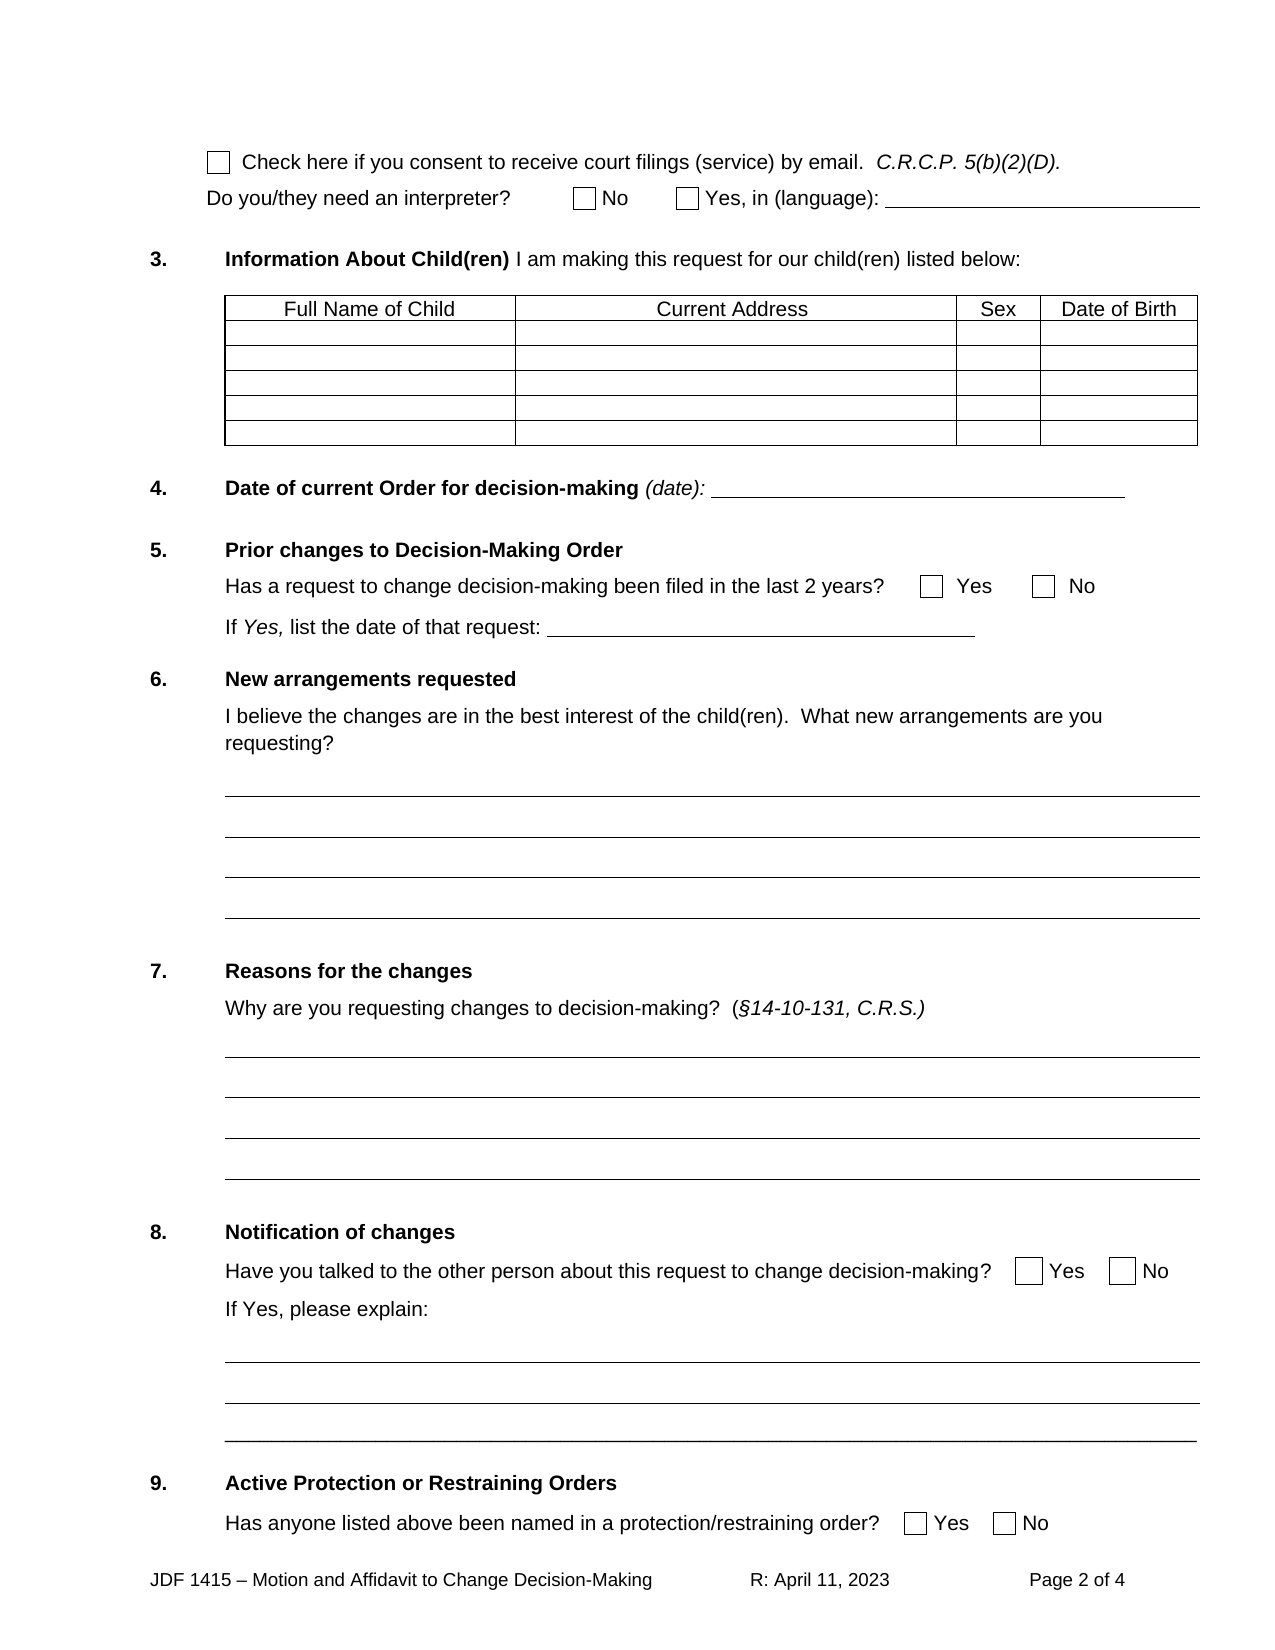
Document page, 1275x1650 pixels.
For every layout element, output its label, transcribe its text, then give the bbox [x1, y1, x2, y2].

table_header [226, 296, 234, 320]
list Notification of changes [150, 1220, 1200, 1244]
table_cell [1041, 421, 1052, 445]
table_cell [1041, 371, 1052, 395]
table_cell [516, 346, 527, 370]
table_cell [226, 321, 236, 345]
text Why are you requesting changes to decision-making? (§14-10-131, C.R.S.) [150, 995, 1200, 1019]
table_cell [226, 346, 236, 370]
text Have you talked to the other person about this request to change decision-making? Yes No [150, 1256, 1200, 1285]
text I believe the changes are in the best interest of the child(ren). What new arrangements are you requesting? [225, 703, 1200, 755]
table_cell [957, 371, 967, 395]
table_cell [226, 421, 236, 445]
table_cell [226, 396, 236, 420]
list ____________________________________________________________________________________ [225, 1419, 1200, 1443]
list Active Protection or Restraining Orders [150, 1471, 1200, 1495]
list Date of current Order for decision-making (date): [150, 476, 1200, 500]
text Do you/they need an interpreter? No Yes, in (language): [206, 186, 1200, 210]
table_cell [957, 346, 967, 370]
table_cell [516, 421, 527, 445]
text Check here if you consent to receive court filings (service) by email. C.R.C.P. 5(b)(2)(D). [206, 150, 1200, 174]
list Information About Child(ren) I am making this request for our child(ren) listed below: [150, 247, 1237, 271]
table_cell [957, 421, 967, 445]
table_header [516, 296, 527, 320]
table_cell [957, 396, 967, 420]
table_cell [516, 371, 527, 395]
text If Yes, please explain: [225, 1297, 1200, 1321]
text If Yes, list the date of that request: [225, 614, 1200, 638]
table_cell [226, 371, 236, 395]
text Has anyone listed above been named in a protection/restraining order? Yes No [225, 1511, 1200, 1535]
list Prior changes to Decision-Making Order [150, 538, 1200, 562]
text Has a request to change decision-making been filed in the last 2 years? Yes No [225, 574, 1200, 598]
table_cell [516, 396, 527, 420]
table_cell [516, 321, 527, 345]
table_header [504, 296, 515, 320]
table_cell [1041, 321, 1052, 345]
table_cell [1041, 396, 1052, 420]
table_cell [1041, 346, 1052, 370]
table_cell [957, 321, 967, 345]
list Reasons for the changes [150, 959, 1200, 983]
list New arrangements requested [150, 667, 1200, 691]
